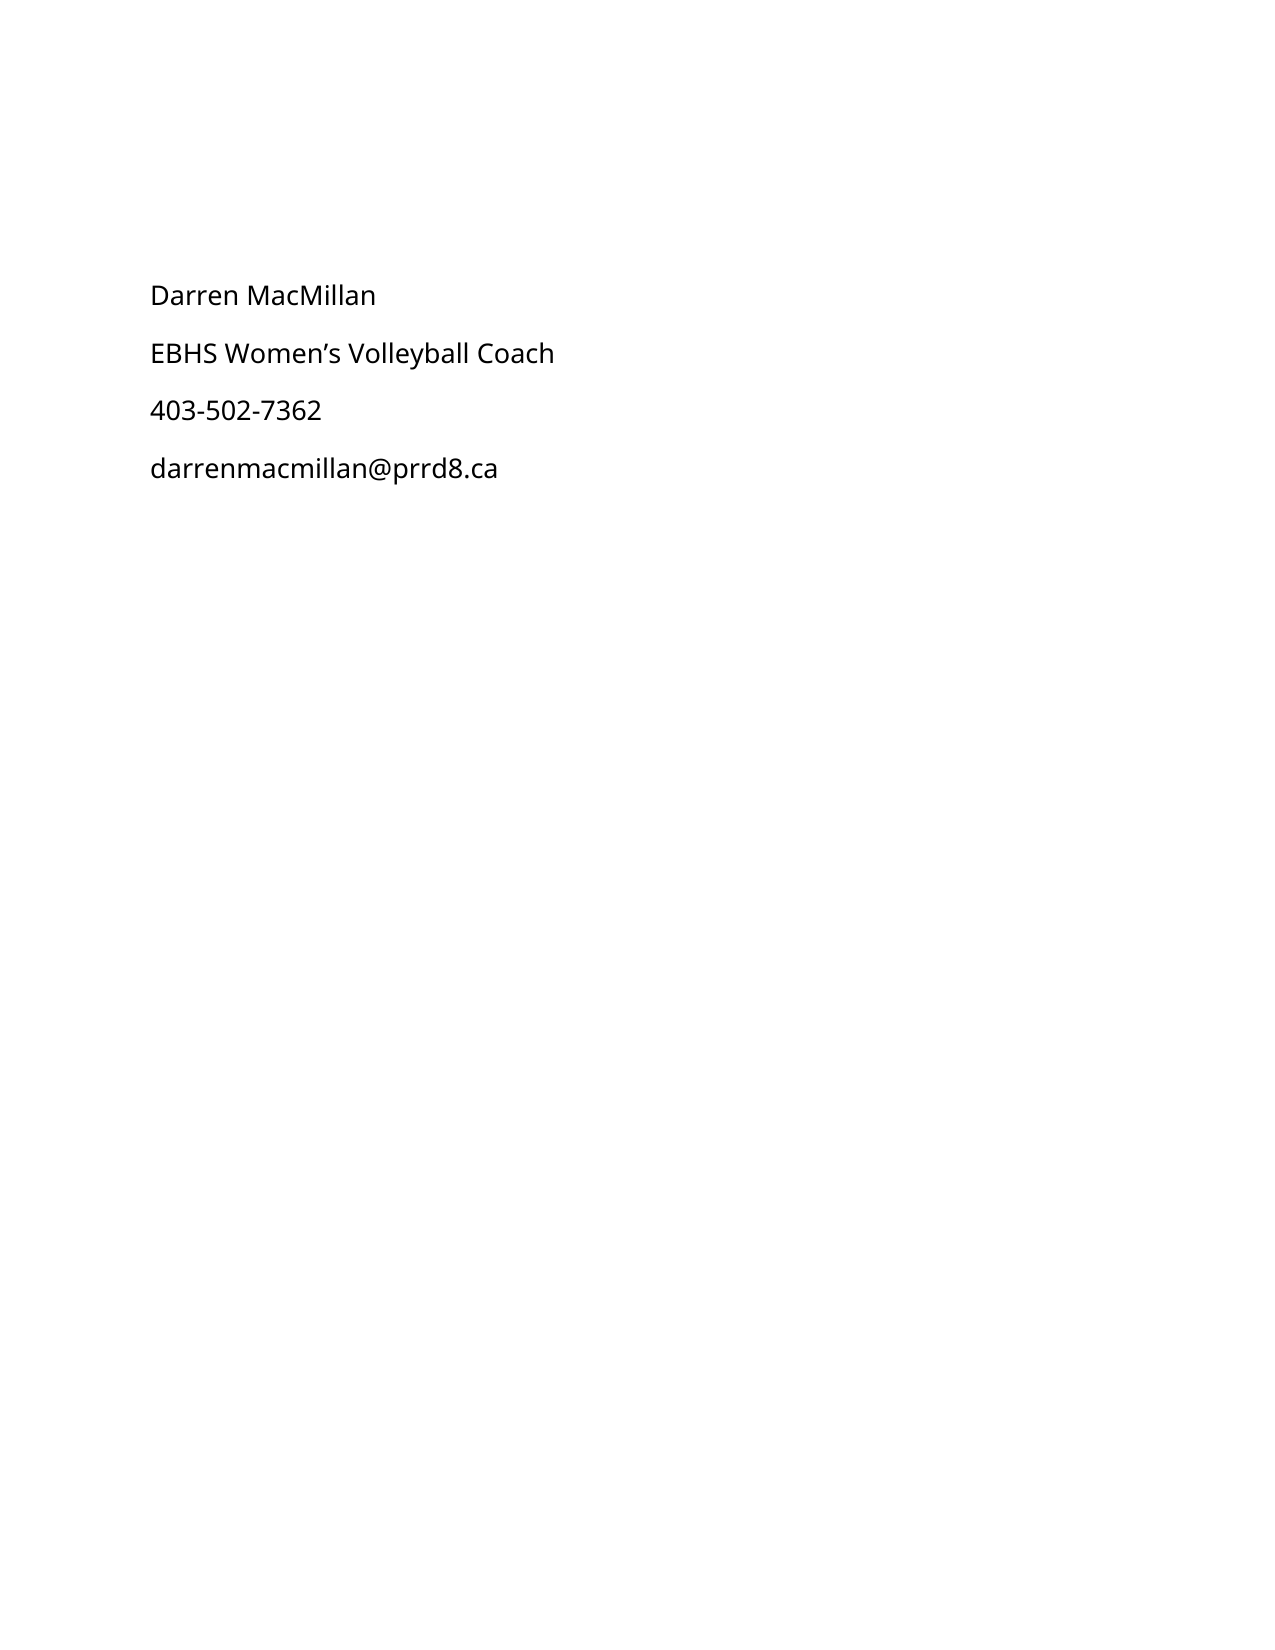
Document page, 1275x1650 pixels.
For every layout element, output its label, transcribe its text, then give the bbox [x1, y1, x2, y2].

text Darren MacMillan [150, 276, 1125, 313]
text 403-502-7362 [150, 392, 1125, 429]
text EBHS Women’s Volleyball Coach [150, 334, 1125, 371]
text darrenmacmillan@prrd8.ca [150, 449, 1125, 486]
